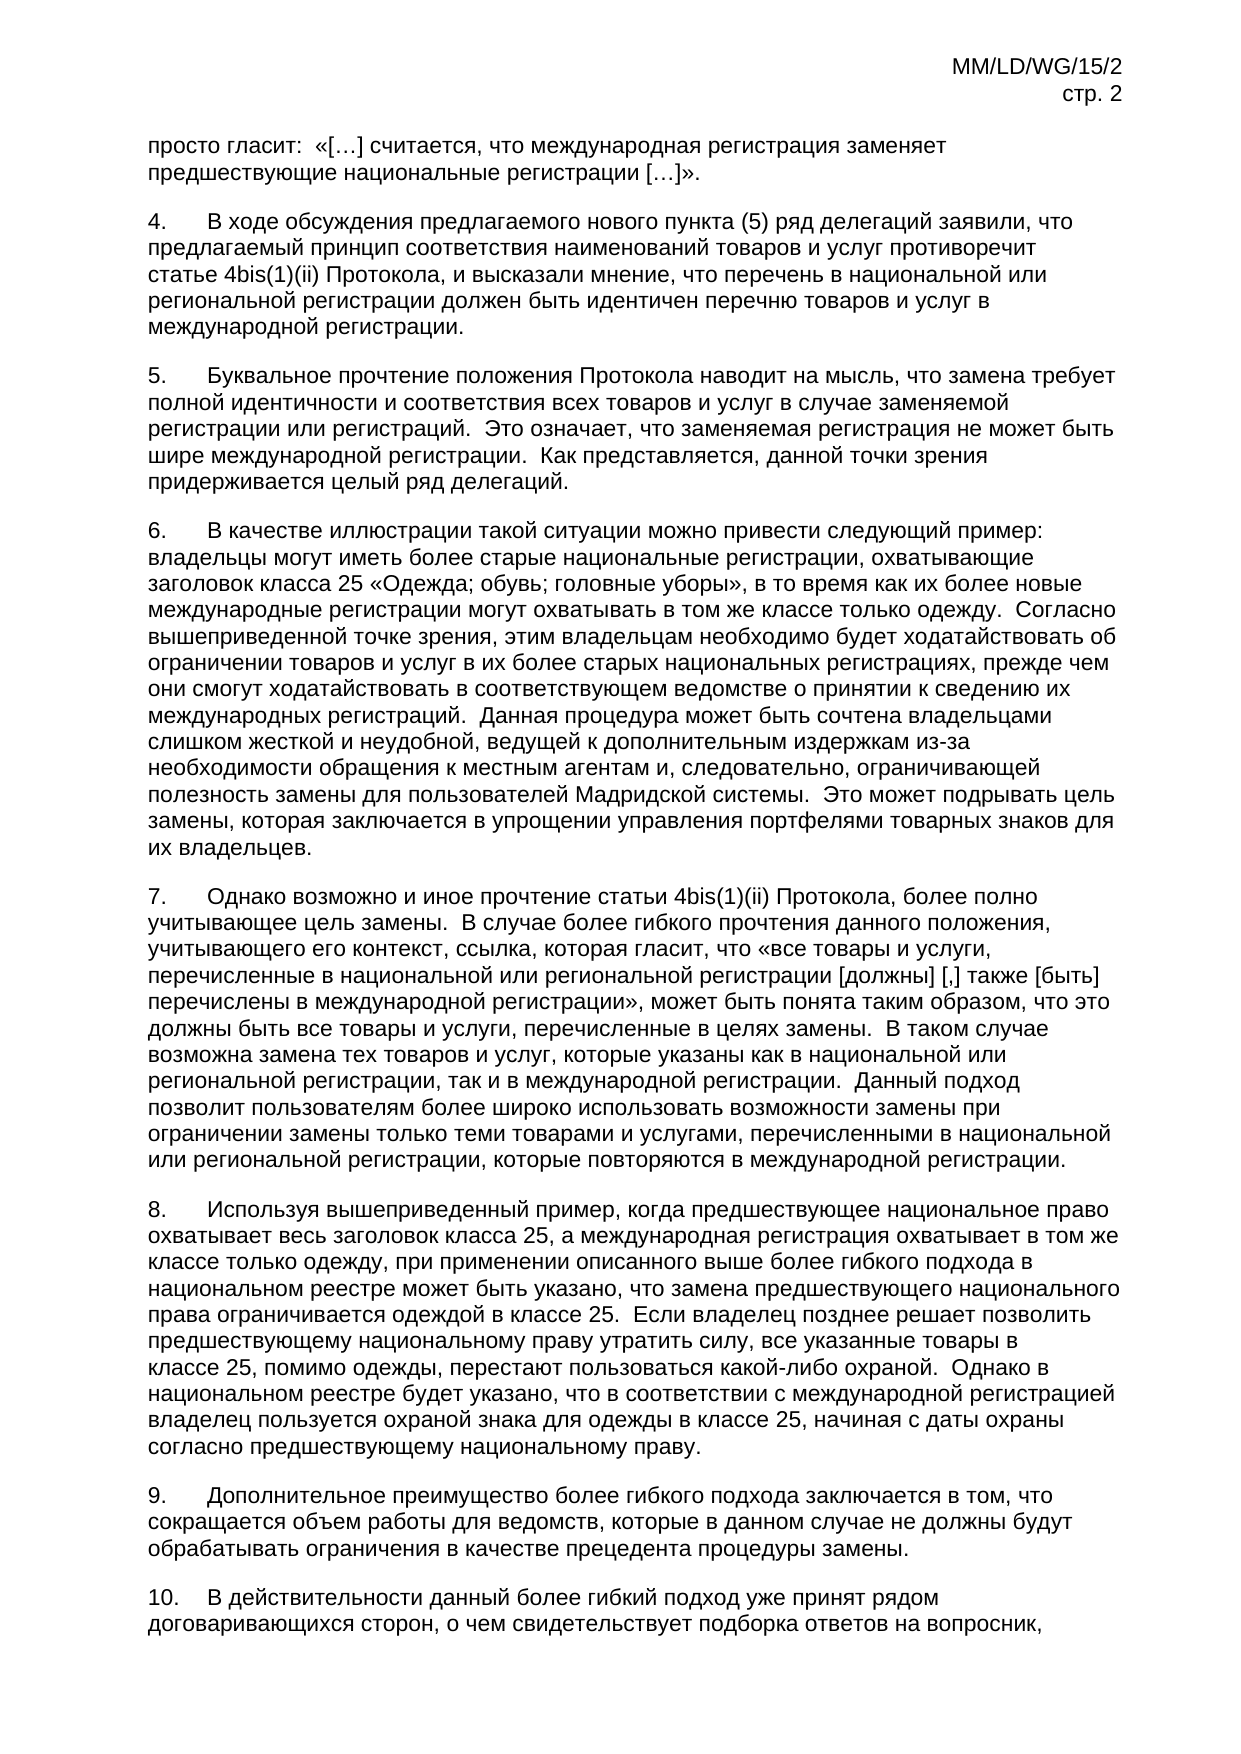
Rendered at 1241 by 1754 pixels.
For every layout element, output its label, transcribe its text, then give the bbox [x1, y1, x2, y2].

text В ходе обсуждения предлагаемого нового пункта (5) ряд делегаций заявили, что предлагаемый принцип соответствия наименований товаров и услуг противоречит статье 4bis(1)(ii) Протокола, и высказали мнение, что перечень в национальной или региональной регистрации должен быть идентичен перечню товаров и услуг в международной регистрации. [148, 208, 1122, 339]
text Буквальное прочтение положения Протокола наводит на мысль, что замена требует полной идентичности и соответствия всех товаров и услуг в случае заменяемой регистрации или регистраций. Это означает, что заменяемая регистрация не может быть шире международной регистрации. Как представляется, данной точки зрения придерживается целый ряд делегаций. [148, 362, 1122, 494]
text Дополнительное преимущество более гибкого подхода заключается в том, что сокращается объем работы для ведомств, которые в данном случае не должны будут обрабатывать ограничения в качестве прецедента процедуры замены. [148, 1482, 1122, 1561]
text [148, 1584, 1122, 1637]
text В качестве иллюстрации такой ситуации можно привести следующий пример: владельцы могут иметь более старые национальные регистрации, охватывающие заголовок класса 25 «Одежда; обувь; головные уборы», в то время как их более новые международные регистрации могут охватывать в том же классе только одежду. Согласно вышеприведенной точке зрения, этим владельцам необходимо будет ходатайствовать об ограничении товаров и услуг в их более старых национальных регистрациях, прежде чем они смогут ходатайствовать в соответствующем ведомстве о принятии к сведению их международных регистраций. Данная процедура может быть сочтена владельцами слишком жесткой и неудобной, ведущей к дополнительным издержкам из-за необходимости обращения к местным агентам и, следовательно, ограничивающей полезность замены для пользователей Мадридской системы. Это может подрывать цель замены, которая заключается в упрощении управления портфелями товарных знаков для их владельцев. [148, 517, 1122, 860]
text Используя вышеприведенный пример, когда предшествующее национальное право охватывает весь заголовок класса 25, а международная регистрация охватывает в том же классе только одежду, при применении описанного выше более гибкого подхода в национальном реестре может быть указано, что замена предшествующего национального права ограничивается одеждой в классе 25. Если владелец позднее решает позволить предшествующему национальному праву утратить силу, все указанные товары в классе 25, помимо одежды, перестают пользоваться какой-либо охраной. Однако в национальном реестре будет указано, что в соответствии с международной регистрацией владелец пользуется охраной знака для одежды в классе 25, начиная с даты охраны согласно предшествующему национальному праву. [148, 1196, 1122, 1459]
text Однако возможно и иное прочтение статьи 4bis(1)(ii) Протокола, более полно учитывающее цель замены. В случае более гибкого прочтения данного положения, учитывающего его контекст, ссылка, которая гласит, что «все товары и услуги, перечисленные в национальной или региональной регистрации [должны] [,] также [быть] перечислены в международной регистрации», может быть понята таким образом, что это должны быть все товары и услуги, перечисленные в целях замены. В таком случае возможна замена тех товаров и услуг, которые указаны как в национальной или региональной регистрации, так и в международной регистрации. Данный подход позволит пользователям более широко использовать возможности замены при ограничении замены только теми товарами и услугами, перечисленными в национальной или региональной регистрации, которые повторяются в международной регистрации. [148, 883, 1122, 1173]
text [148, 132, 1122, 185]
